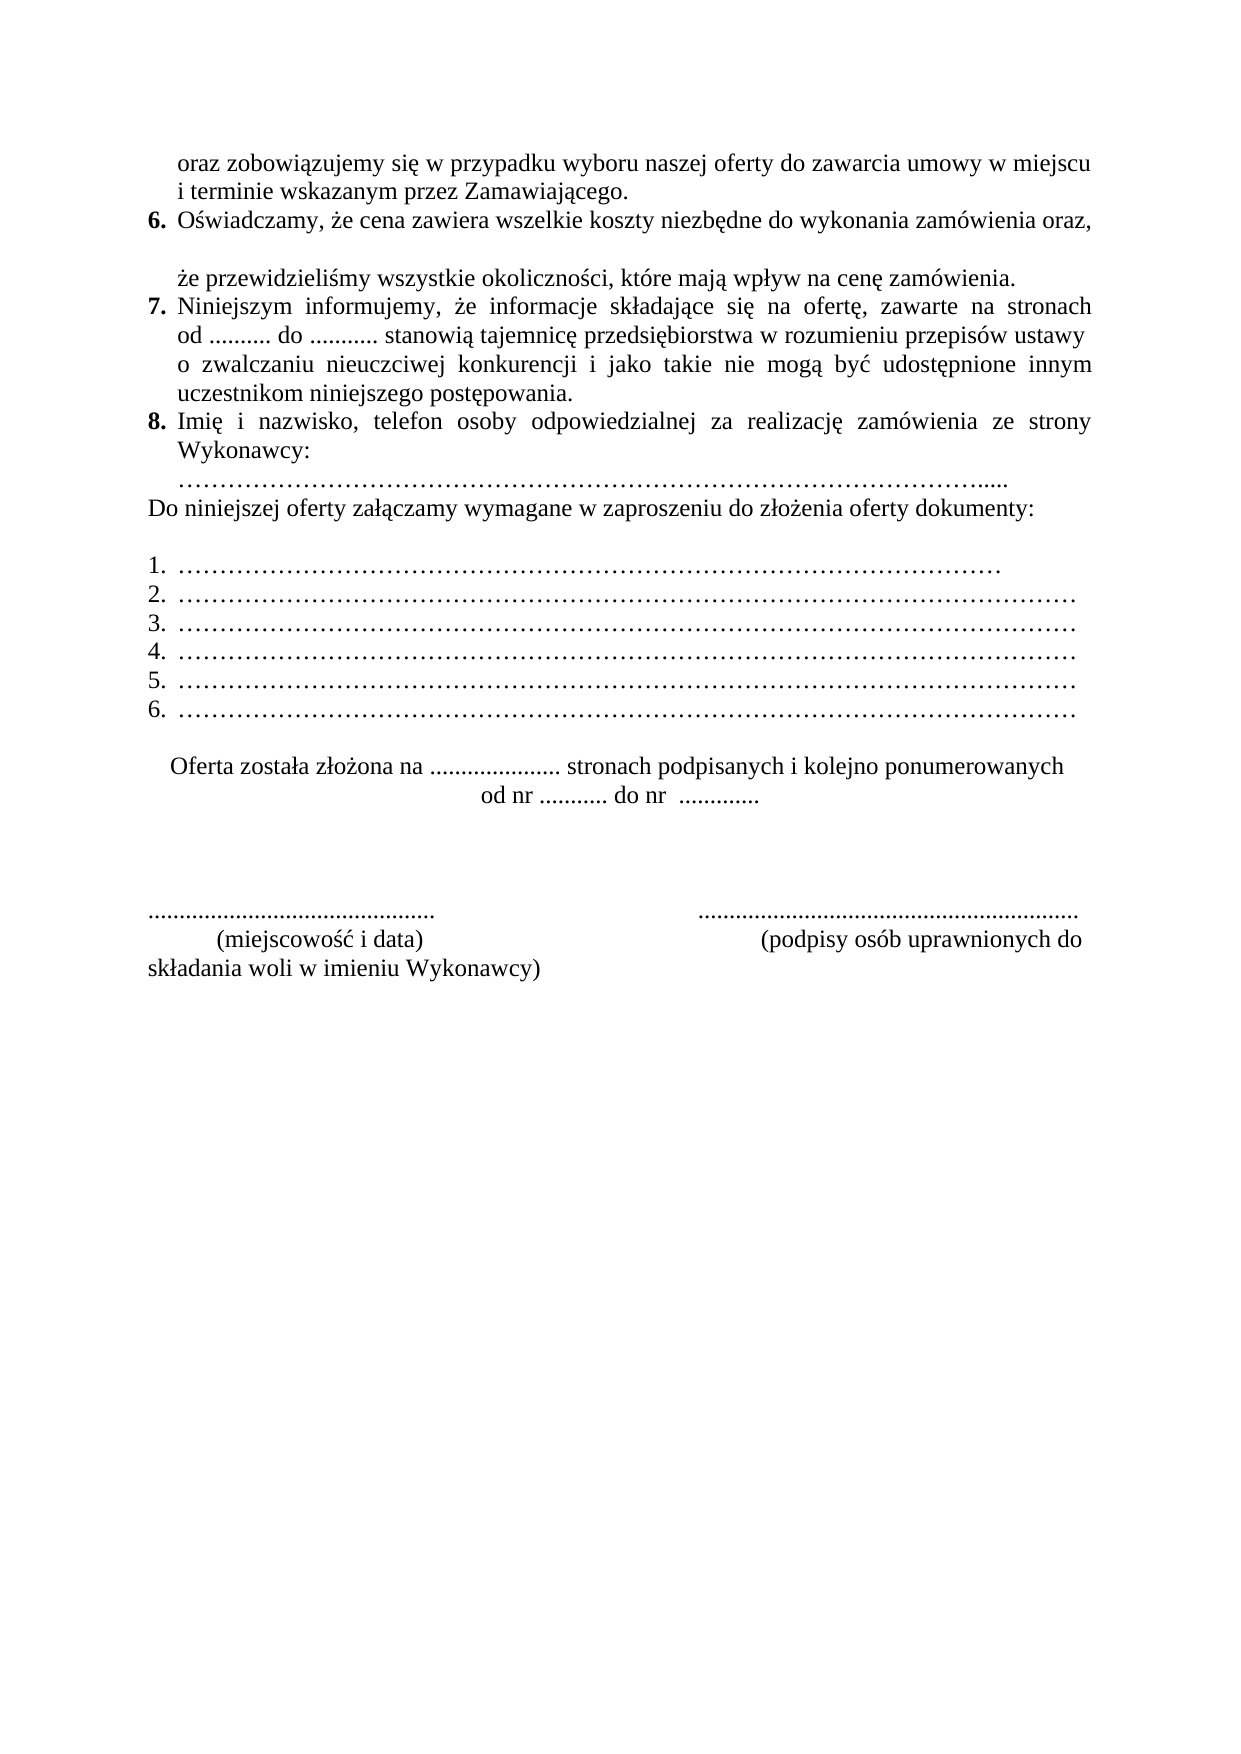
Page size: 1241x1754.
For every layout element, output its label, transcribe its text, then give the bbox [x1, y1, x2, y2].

list ……………………………………………………………………………………………… [148, 636, 1093, 665]
text Do niniejszej oferty załączamy wymagane w zaproszeniu do złożenia oferty dokumenty: [148, 493, 1093, 521]
text (miejscowość i data) (podpisy osób uprawnionych do składania woli w imieniu Wykonawcy) [148, 924, 1093, 981]
text .............................................. ............................................................. [148, 895, 1093, 924]
list Niniejszym informujemy, że informacje składające się na ofertę, zawarte na stronach od .......... do ........... stanowią tajemnicę przedsiębiorstwa w rozumieniu przepisów ustawy o zwalczaniu nieuczciwej konkurencji i jako takie nie mogą być udostępnione innym uczestnikom niniejszego postępowania. [148, 291, 1093, 406]
list Imię i nazwisko, telefon osoby odpowiedzialnej za realizację zamówienia ze strony Wykonawcy: ……………………………………………………………………………………..... [148, 406, 1093, 493]
list ……………………………………………………………………………………………… [148, 608, 1093, 636]
text Oferta została złożona na ..................... stronach podpisanych i kolejno ponumerowanych od nr ........... do nr ............. [148, 751, 1093, 809]
list ……………………………………………………………………………………………… [148, 579, 1093, 608]
list ……………………………………………………………………………………………… [148, 694, 1093, 723]
list Oświadczamy, że cena zawiera wszelkie koszty niezbędne do wykonania zamówienia oraz, że przewidzieliśmy wszystkie okoliczności, które mają wpływ na cenę zamówienia. [148, 205, 1093, 291]
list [148, 148, 1093, 205]
list ……………………………………………………………………………………………… [148, 665, 1093, 694]
list ……………………………………………………………………………………… [148, 550, 1093, 579]
